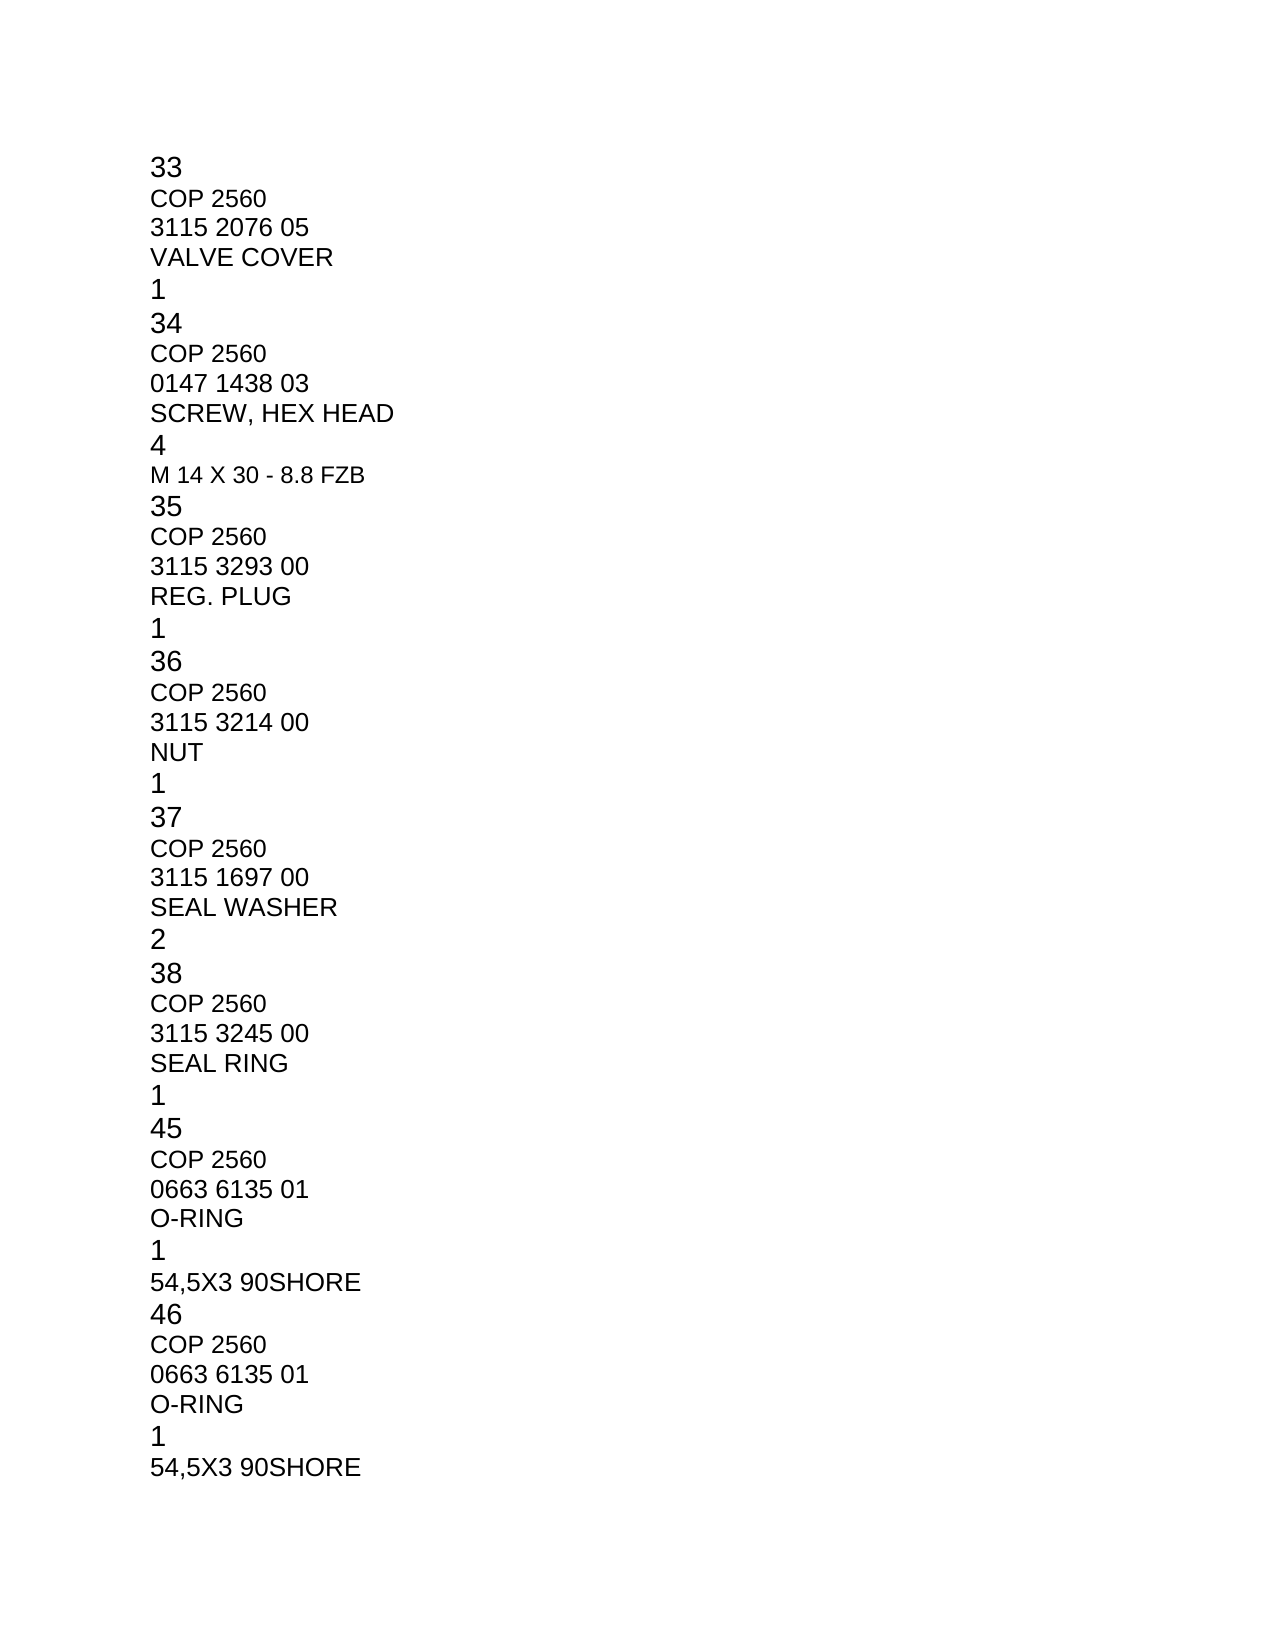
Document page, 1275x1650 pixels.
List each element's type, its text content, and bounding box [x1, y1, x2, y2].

text O-RING [150, 1203, 1125, 1233]
text COP 2560 [150, 1145, 1125, 1174]
text COP 2560 [150, 183, 1125, 212]
text 1 [150, 272, 1125, 306]
text 1 [150, 1078, 1125, 1111]
text 1 [150, 1233, 1125, 1267]
text SEAL RING [150, 1048, 1125, 1078]
text SCREW, HEX HEAD [150, 398, 1125, 428]
text VALVE COVER [150, 242, 1125, 272]
text 2 [150, 922, 1125, 956]
text 3115 3214 00 [150, 707, 1125, 737]
text 0663 6135 01 [150, 1174, 1125, 1203]
text 36 [150, 644, 1125, 678]
text 34 [150, 306, 1125, 339]
text 45 [150, 1111, 1125, 1145]
text 33 [150, 150, 1125, 183]
text 46 [150, 1297, 1125, 1330]
text 3115 3245 00 [150, 1018, 1125, 1048]
text REG. PLUG [150, 581, 1125, 611]
text 0663 6135 01 [150, 1359, 1125, 1389]
text 54,5X3 90SHORE [150, 1452, 1125, 1482]
text COP 2560 [150, 339, 1125, 368]
text 1 [150, 611, 1125, 644]
text 3115 2076 05 [150, 212, 1125, 242]
text 1 [150, 1419, 1125, 1452]
text 54,5X3 90SHORE [150, 1267, 1125, 1297]
text M 14 X 30 - 8.8 FZB [150, 461, 1125, 489]
text 3115 3293 00 [150, 551, 1125, 581]
text 1 [150, 767, 1125, 800]
text COP 2560 [150, 1330, 1125, 1359]
text COP 2560 [150, 989, 1125, 1018]
text COP 2560 [150, 522, 1125, 551]
text 38 [150, 956, 1125, 989]
text 4 [150, 428, 1125, 461]
text 0147 1438 03 [150, 368, 1125, 398]
text COP 2560 [150, 834, 1125, 862]
text NUT [150, 737, 1125, 767]
text O-RING [150, 1389, 1125, 1419]
text COP 2560 [150, 678, 1125, 707]
text 3115 1697 00 [150, 862, 1125, 892]
text 37 [150, 800, 1125, 834]
text SEAL WASHER [150, 892, 1125, 922]
text 35 [150, 489, 1125, 522]
